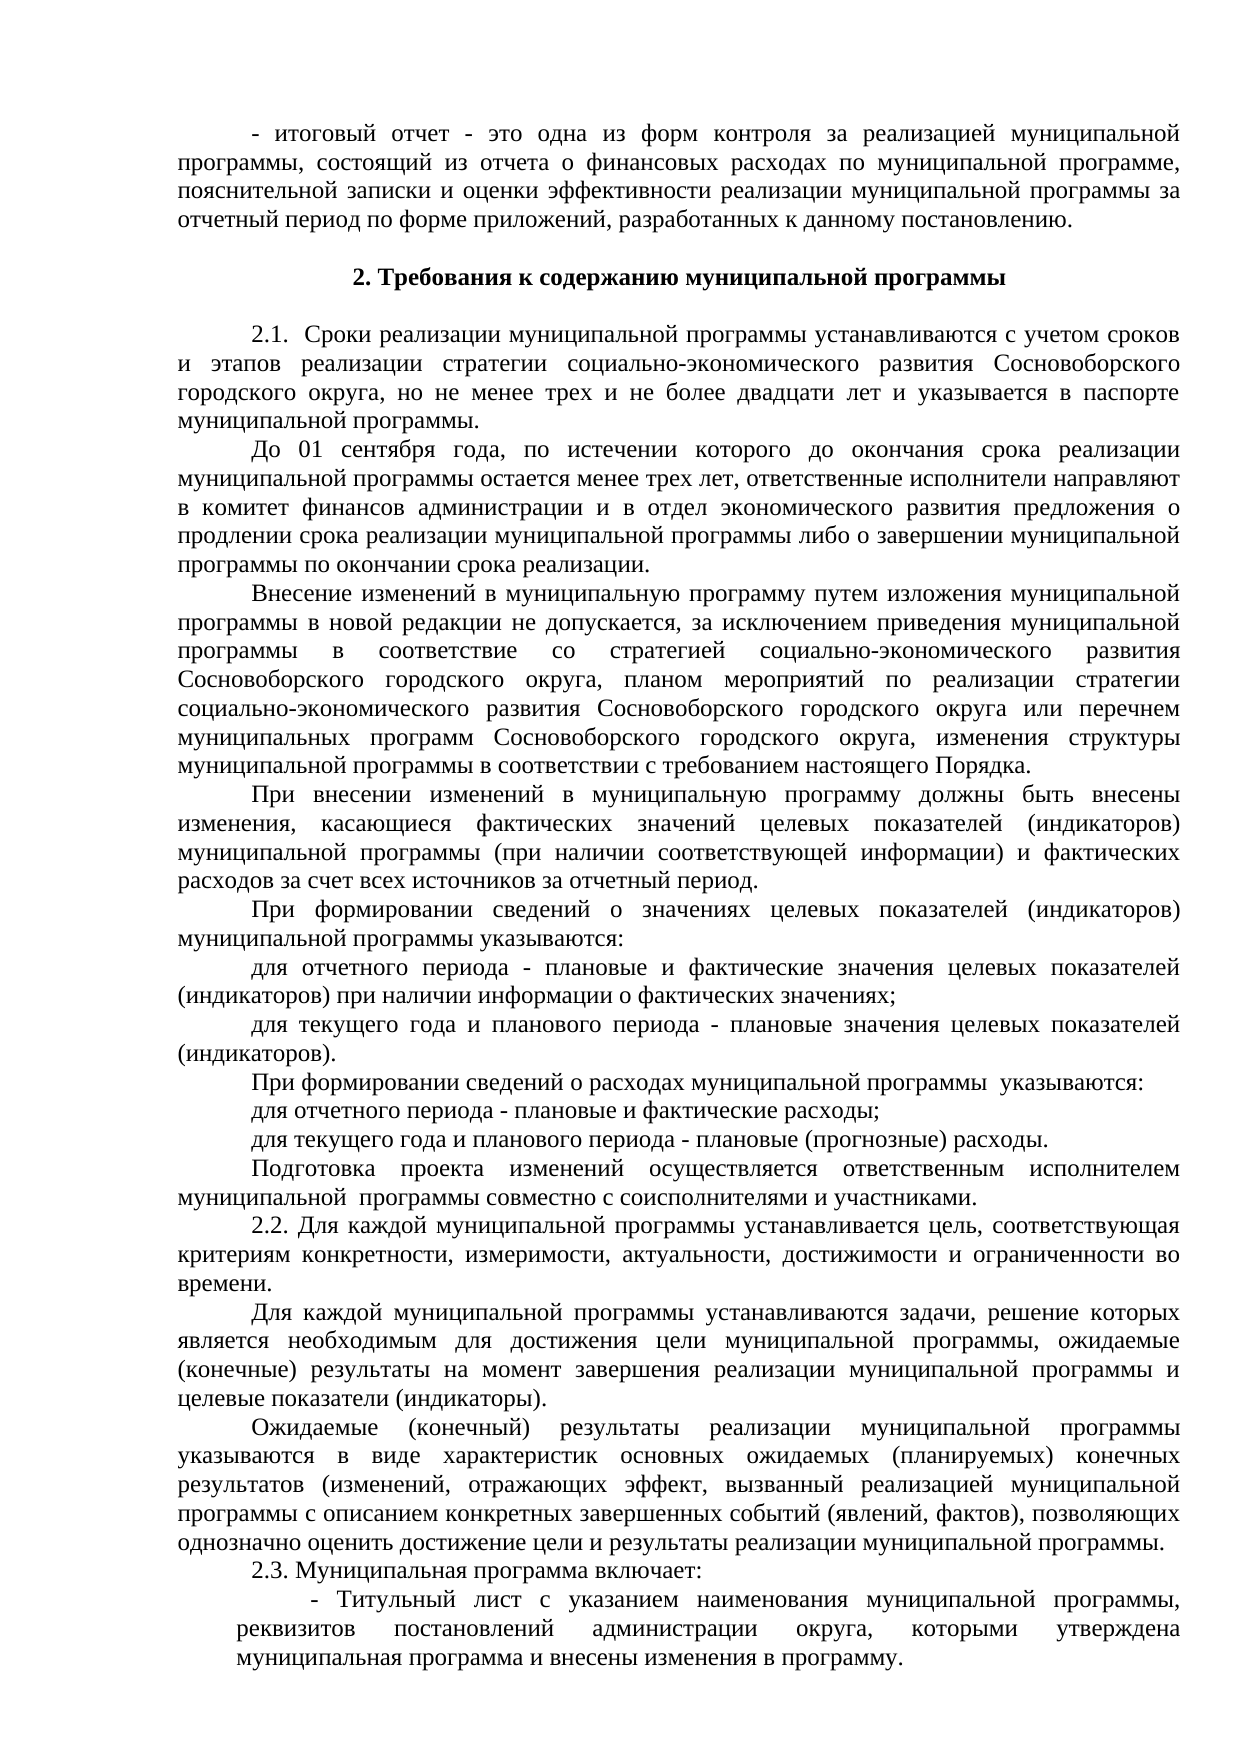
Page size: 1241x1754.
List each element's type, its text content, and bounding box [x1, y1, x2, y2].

text При внесении изменений в муниципальную программу должны быть внесены изменения, касающиеся фактических значений целевых показателей (индикаторов) муниципальной программы (при наличии соответствующей информации) и фактических расходов за счет всех источников за отчетный период. [177, 779, 1181, 894]
list - Титульный лист с указанием наименования муниципальной программы, реквизитов постановлений администрации округа, которыми утверждена муниципальная программа и внесены изменения в программу. [236, 1584, 1181, 1671]
text Внесение изменений в муниципальную программу путем изложения муниципальной программы в новой редакции не допускается, за исключением приведения муниципальной программы в соответствие со стратегией социально-экономического развития Сосновоборского городского округа, планом мероприятий по реализации стратегии социально-экономического развития Сосновоборского городского округа или перечнем муниципальных программ Сосновоборского городского округа, изменения структуры муниципальной программы в соответствии с требованием настоящего Порядка. [177, 578, 1181, 779]
text Для каждой муниципальной программы устанавливаются задачи, решение которых является необходимым для достижения цели муниципальной программы, ожидаемые (конечные) результаты на момент завершения реализации муниципальной программы и целевые показатели (индикаторы). [177, 1297, 1181, 1412]
text 2.1. Сроки реализации муниципальной программы устанавливаются с учетом сроков и этапов реализации стратегии социально-экономического развития Сосновоборского городского округа, но не менее трех и не более двадцати лет и указывается в паспорте муниципальной программы. [177, 319, 1181, 434]
text - итоговый отчет - это одна из форм контроля за реализацией муниципальной программы, состоящий из отчета о финансовых расходах по муниципальной программе, пояснительной записки и оценки эффективности реализации муниципальной программы за отчетный период по форме приложений, разработанных к данному постановлению. [177, 118, 1181, 233]
text При формировании сведений о расходах муниципальной программы указываются: [177, 1067, 1181, 1096]
text для текущего года и планового периода - плановые (прогнозные) расходы. [177, 1124, 1181, 1153]
text Подготовка проекта изменений осуществляется ответственным исполнителем муниципальной программы совместно с соисполнителями и участниками. [177, 1153, 1181, 1211]
text Ожидаемые (конечный) результаты реализации муниципальной программы указываются в виде характеристик основных ожидаемых (планируемых) конечных результатов (изменений, отражающих эффект, вызванный реализацией муниципальной программы с описанием конкретных завершенных событий (явлений, фактов), позволяющих однозначно оценить достижение цели и результаты реализации муниципальной программы. [177, 1412, 1181, 1556]
text для отчетного периода - плановые и фактические расходы; [177, 1096, 1181, 1124]
text 2.3. Муниципальная программа включает: [177, 1556, 1181, 1584]
title 2. Требования к содержанию муниципальной программы [177, 262, 1181, 291]
text При формировании сведений о значениях целевых показателей (индикаторов) муниципальной программы указываются: [177, 894, 1181, 952]
text 2.2. Для каждой муниципальной программы устанавливается цель, соответствующая критериям конкретности, измеримости, актуальности, достижимости и ограниченности во времени. [177, 1211, 1181, 1297]
text для отчетного периода - плановые и фактические значения целевых показателей (индикаторов) при наличии информации о фактических значениях; [177, 952, 1181, 1009]
text для текущего года и планового периода - плановые значения целевых показателей (индикаторов). [177, 1009, 1181, 1067]
text До 01 сентября года, по истечении которого до окончания срока реализации муниципальной программы остается менее трех лет, ответственные исполнители направляют в комитет финансов администрации и в отдел экономического развития предложения о продлении срока реализации муниципальной программы либо о завершении муниципальной программы по окончании срока реализации. [177, 434, 1181, 578]
